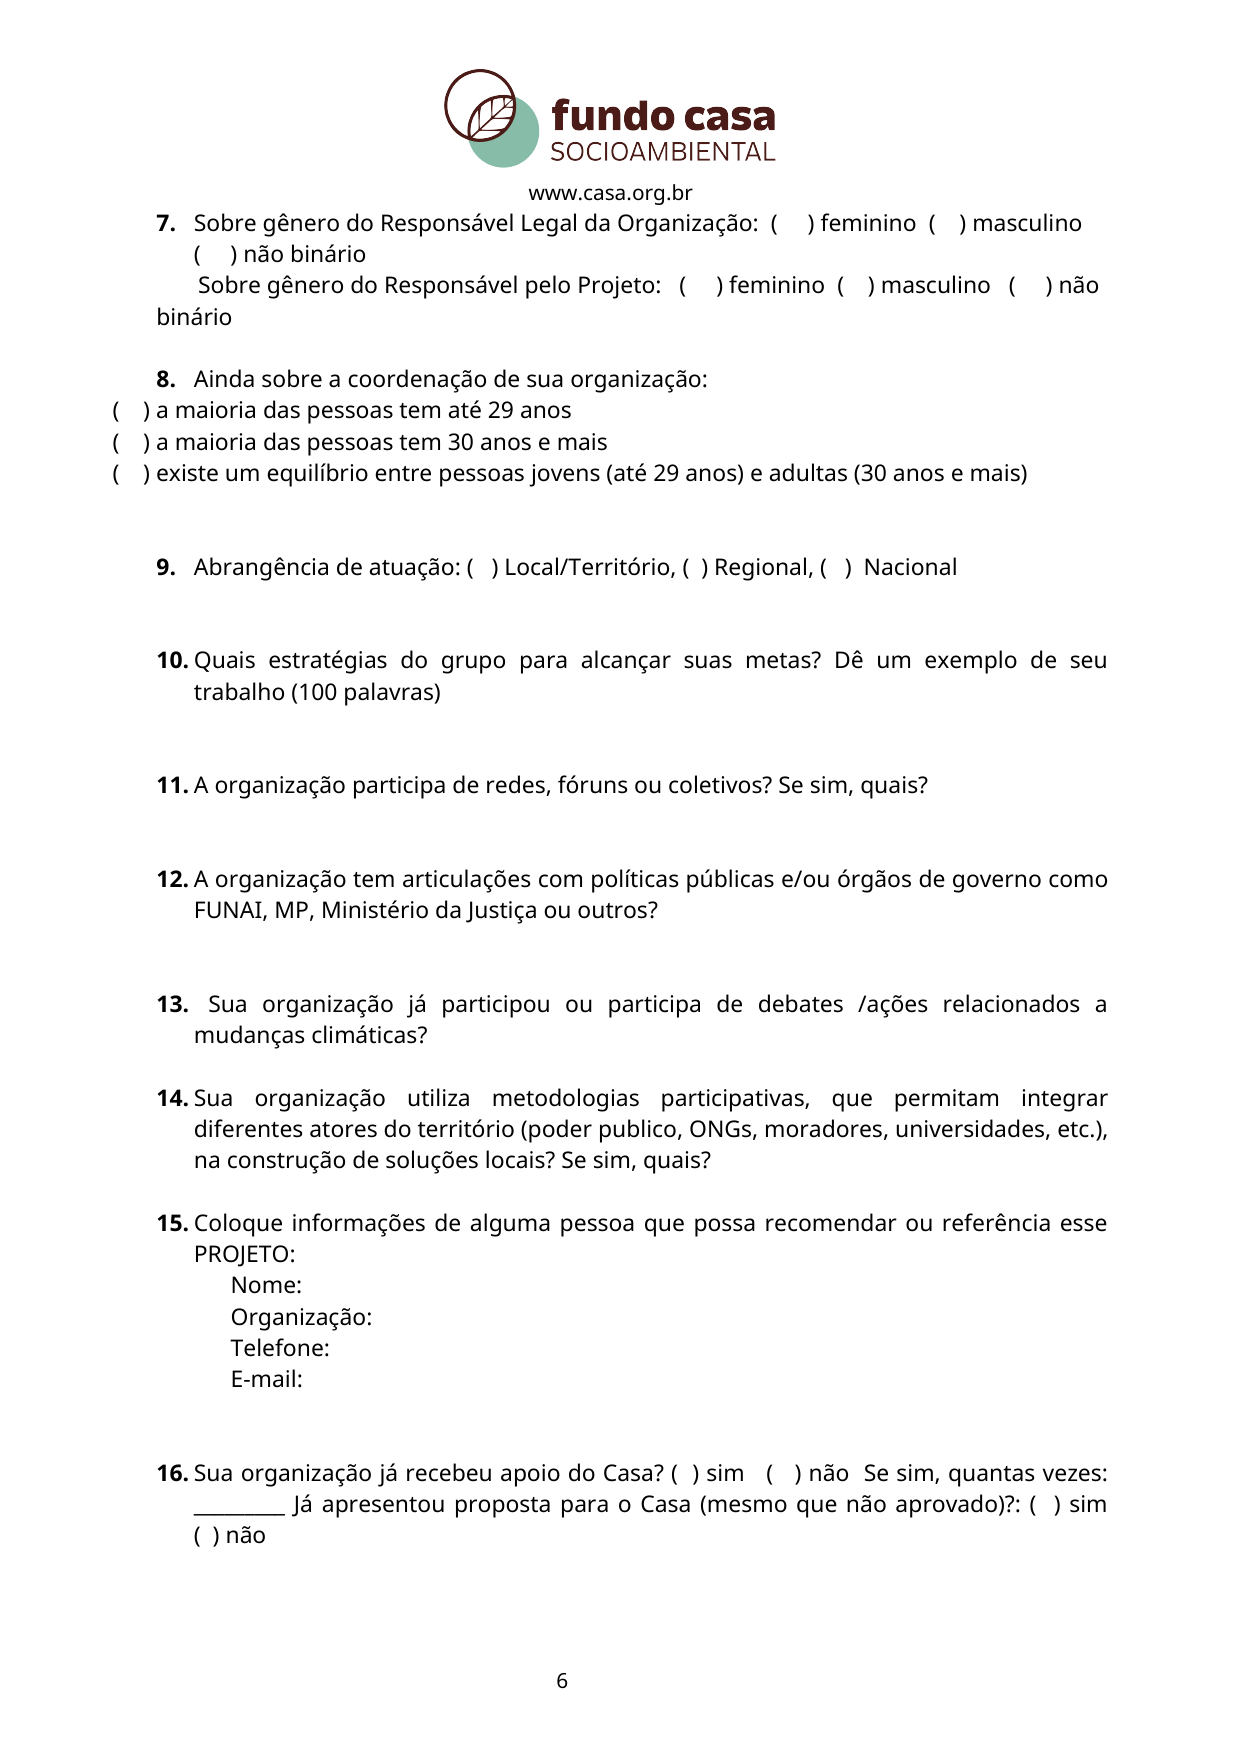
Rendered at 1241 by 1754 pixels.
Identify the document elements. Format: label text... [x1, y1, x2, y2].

picture [433, 59, 789, 179]
list A organização tem articulações com políticas públicas e/ou órgãos de governo como FUNAI, MP, Ministério da Justiça ou outros? [156, 863, 1109, 926]
list A organização participa de redes, fóruns ou coletivos? Se sim, quais? [156, 769, 1109, 801]
text Nome: [230, 1269, 1109, 1301]
list Ainda sobre a coordenação de sua organização: [156, 363, 1109, 394]
list Coloque informações de alguma pessoa que possa recomendar ou referência esse PROJETO: [156, 1207, 1109, 1269]
list Sua organização já participou ou participa de debates /ações relacionados a mudanças climáticas? [156, 988, 1109, 1051]
text ( ) existe um equilíbrio entre pessoas jovens (até 29 anos) e adultas (30 anos e mais) [112, 457, 1109, 488]
list Sua organização já recebeu apoio do Casa? ( ) sim ( ) não Se sim, quantas vezes: _________ Já apresentou proposta para o Casa (mesmo que não aprovado)?: ( ) sim ( ) não [156, 1457, 1109, 1551]
text Sobre gênero do Responsável pelo Projeto: ( ) feminino ( ) masculino ( ) não binário [156, 269, 1109, 332]
list Abrangência de atuação: ( ) Local/Território, ( ) Regional, ( ) Nacional [156, 551, 1109, 582]
list Sobre gênero do Responsável Legal da Organização: ( ) feminino ( ) masculino ( ) não binário [156, 207, 1109, 269]
text E-mail: [230, 1363, 1109, 1394]
list Quais estratégias do grupo para alcançar suas metas? Dê um exemplo de seu trabalho (100 palavras) [156, 644, 1109, 707]
text Organização: [230, 1301, 1109, 1332]
text ( ) a maioria das pessoas tem 30 anos e mais [112, 426, 1109, 457]
text Telefone: [230, 1332, 1109, 1363]
list Sua organização utiliza metodologias participativas, que permitam integrar diferentes atores do território (poder publico, ONGs, moradores, universidades, etc.), na construção de soluções locais? Se sim, quais? [156, 1082, 1109, 1176]
text ( ) a maioria das pessoas tem até 29 anos [112, 394, 1109, 426]
